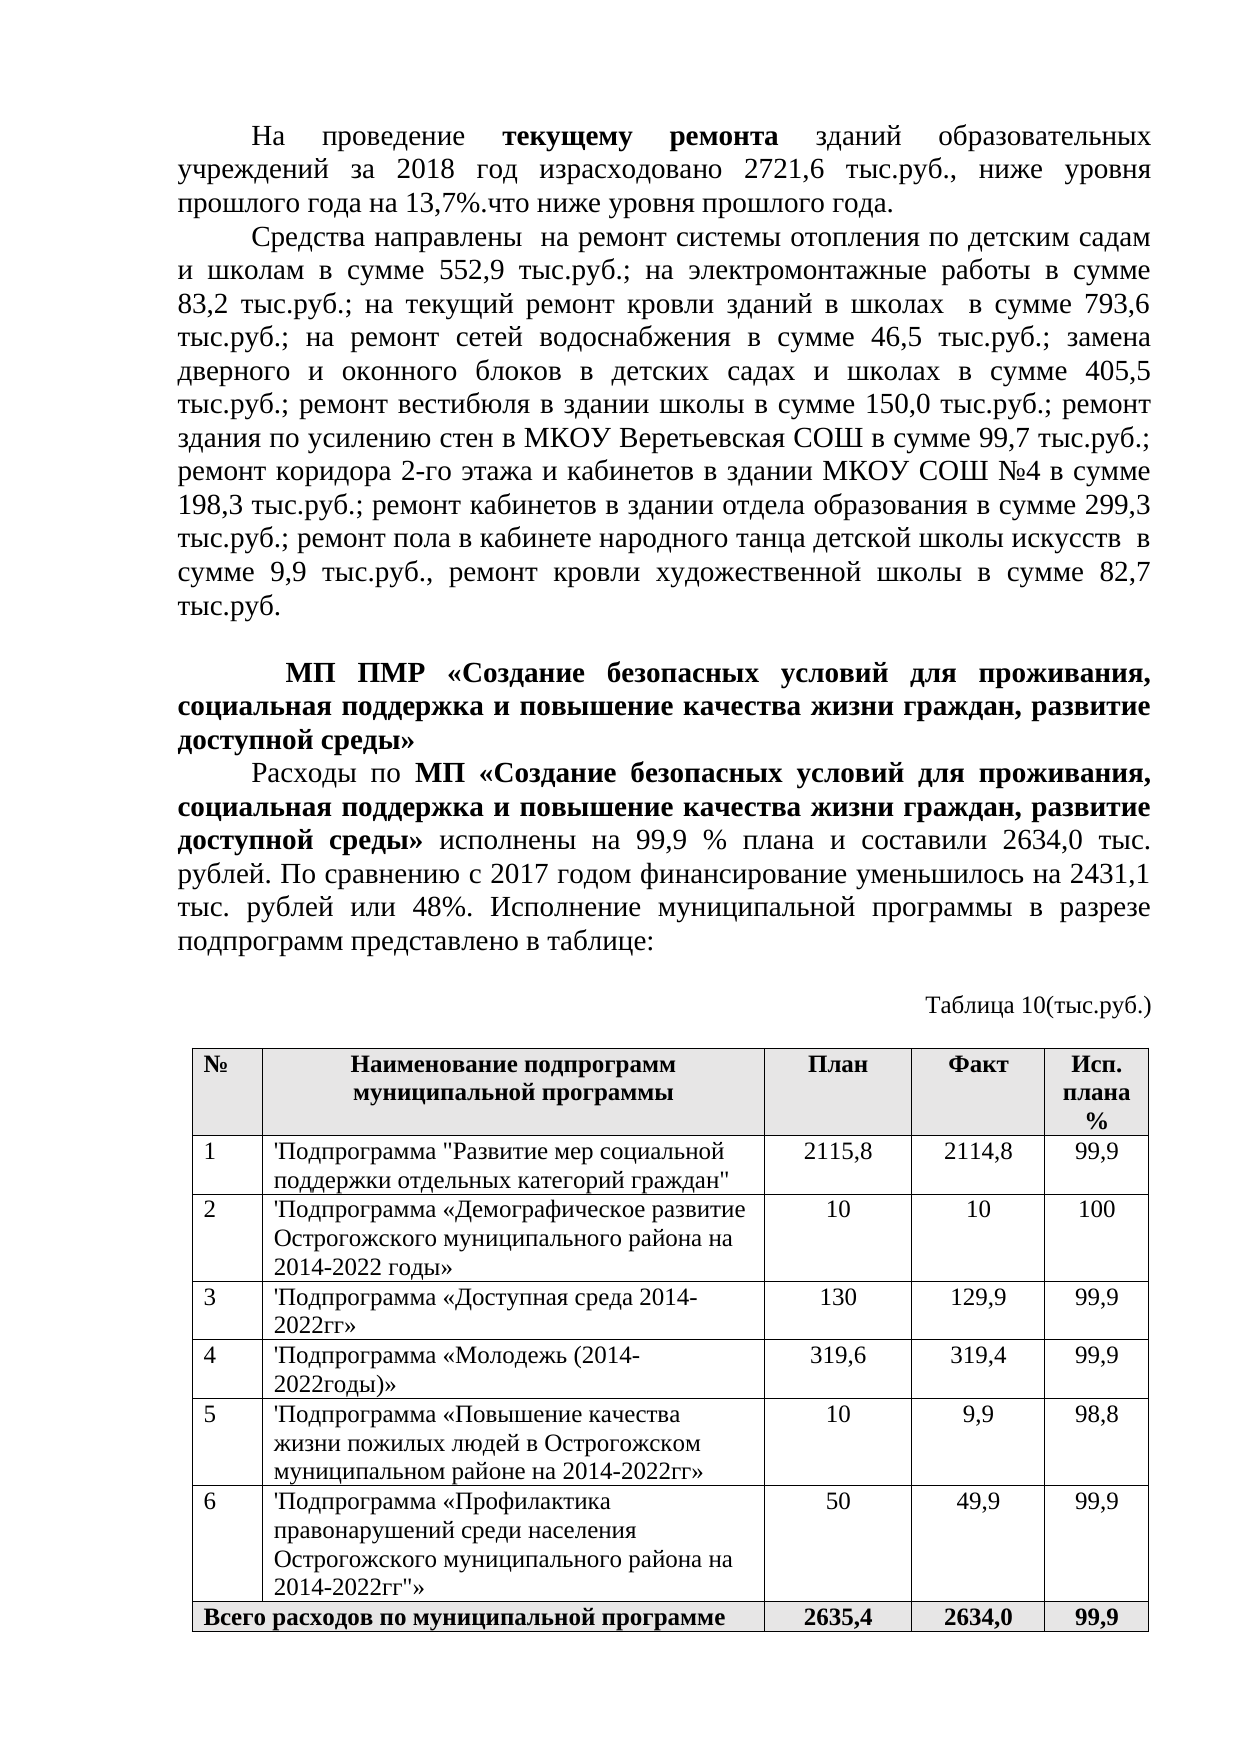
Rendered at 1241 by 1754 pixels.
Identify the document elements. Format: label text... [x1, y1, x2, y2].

table_cell 2 [193, 1195, 262, 1281]
table_cell 49,9 [912, 1486, 1044, 1601]
table_cell 10 [765, 1399, 911, 1485]
table_cell 100 [1045, 1195, 1148, 1281]
table_cell 'Подпрограмма «Демографическое развитие Острогожского муниципального района на 2014-2022 годы» [263, 1195, 764, 1281]
table_cell 4 [193, 1340, 262, 1398]
table_cell 99,9 [1045, 1602, 1148, 1631]
table_cell 129,9 [912, 1282, 1044, 1339]
table_header № [193, 1049, 262, 1135]
table_cell 3 [193, 1282, 262, 1339]
text На проведение текущему ремонта зданий образовательных учреждений за 2018 год израсходовано 2721,6 тыс.руб., ниже уровня прошлого года на 13,7%.что ниже уровня прошлого года. [177, 118, 1152, 219]
text Средства направлены на ремонт системы отопления по детским садам и школам в сумме 552,9 тыс.руб.; на электромонтажные работы в сумме 83,2 тыс.руб.; на текущий ремонт кровли зданий в школах в сумме 793,6 тыс.руб.; на ремонт сетей водоснабжения в сумме 46,5 тыс.руб.; замена дверного и оконного блоков в детских садах и школах в сумме 405,5 тыс.руб.; ремонт вестибюля в здании школы в сумме 150,0 тыс.руб.; ремонт здания по усилению стен в МКОУ Веретьевская СОШ в сумме 99,7 тыс.руб.; ремонт коридора 2-го этажа и кабинетов в здании МКОУ СОШ №4 в сумме 198,3 тыс.руб.; ремонт кабинетов в здании отдела образования в сумме 299,3 тыс.руб.; ремонт пола в кабинете народного танца детской школы искусств в сумме 9,9 тыс.руб., ремонт кровли художественной школы в сумме 82,7 тыс.руб. [177, 219, 1152, 621]
table_header Исп. плана % [1045, 1049, 1148, 1135]
table_cell 319,4 [912, 1340, 1044, 1398]
table_cell 99,9 [1045, 1486, 1148, 1601]
table_cell 'Подпрограмма «Повышение качества жизни пожилых людей в Острогожском муниципальном районе на 2014-2022гг» [263, 1399, 764, 1485]
table_cell 50 [765, 1486, 911, 1601]
table_cell 98,8 [1045, 1399, 1148, 1485]
table_cell 'Подпрограмма "Развитие мер социальной поддержки отдельных категорий граждан" [263, 1136, 764, 1193]
table_cell 10 [912, 1195, 1044, 1281]
table_cell 99,9 [1045, 1282, 1148, 1339]
table_header Наименование подпрограмм муниципальной программы [263, 1049, 764, 1135]
table_cell 'Подпрограмма «Молодежь (2014-2022годы)» [263, 1340, 764, 1398]
table_cell 'Подпрограмма «Доступная среда 2014-2022гг» [263, 1282, 764, 1339]
table_header Факт [912, 1049, 1044, 1135]
text Расходы по МП «Создание безопасных условий для проживания, социальная поддержка и повышение качества жизни граждан, развитие доступной среды» исполнены на 99,9 % плана и составили 2634,0 тыс. рублей. По сравнению с 2017 годом финансирование уменьшилось на 2431,1 тыс. рублей или 48%. Исполнение муниципальной программы в разрезе подпрограмм представлено в таблице: [177, 755, 1152, 957]
table_cell 2115,8 [765, 1136, 911, 1193]
table_header План [765, 1049, 911, 1135]
table_cell 99,9 [1045, 1340, 1148, 1398]
table_cell 10 [765, 1195, 911, 1281]
table_cell 'Подпрограмма «Профилактика правонарушений среди населения Острогожского муниципального района на 2014-2022гг"» [263, 1486, 764, 1601]
table_cell 130 [765, 1282, 911, 1339]
table_cell Всего расходов по муниципальной программе [193, 1602, 764, 1631]
table_cell 2114,8 [912, 1136, 1044, 1193]
table_cell 1 [193, 1136, 262, 1193]
text Таблица 10(тыс.руб.) [177, 990, 1152, 1019]
table_cell 99,9 [1045, 1136, 1148, 1193]
table_cell 2635,4 [765, 1602, 911, 1631]
table_cell 319,6 [765, 1340, 911, 1398]
text МП ПМР «Создание безопасных условий для проживания, социальная поддержка и повышение качества жизни граждан, развитие доступной среды» [177, 655, 1152, 755]
table_cell 9,9 [912, 1399, 1044, 1485]
table_cell 2634,0 [912, 1602, 1044, 1631]
table_cell 6 [193, 1486, 262, 1601]
table_cell 5 [193, 1399, 262, 1485]
